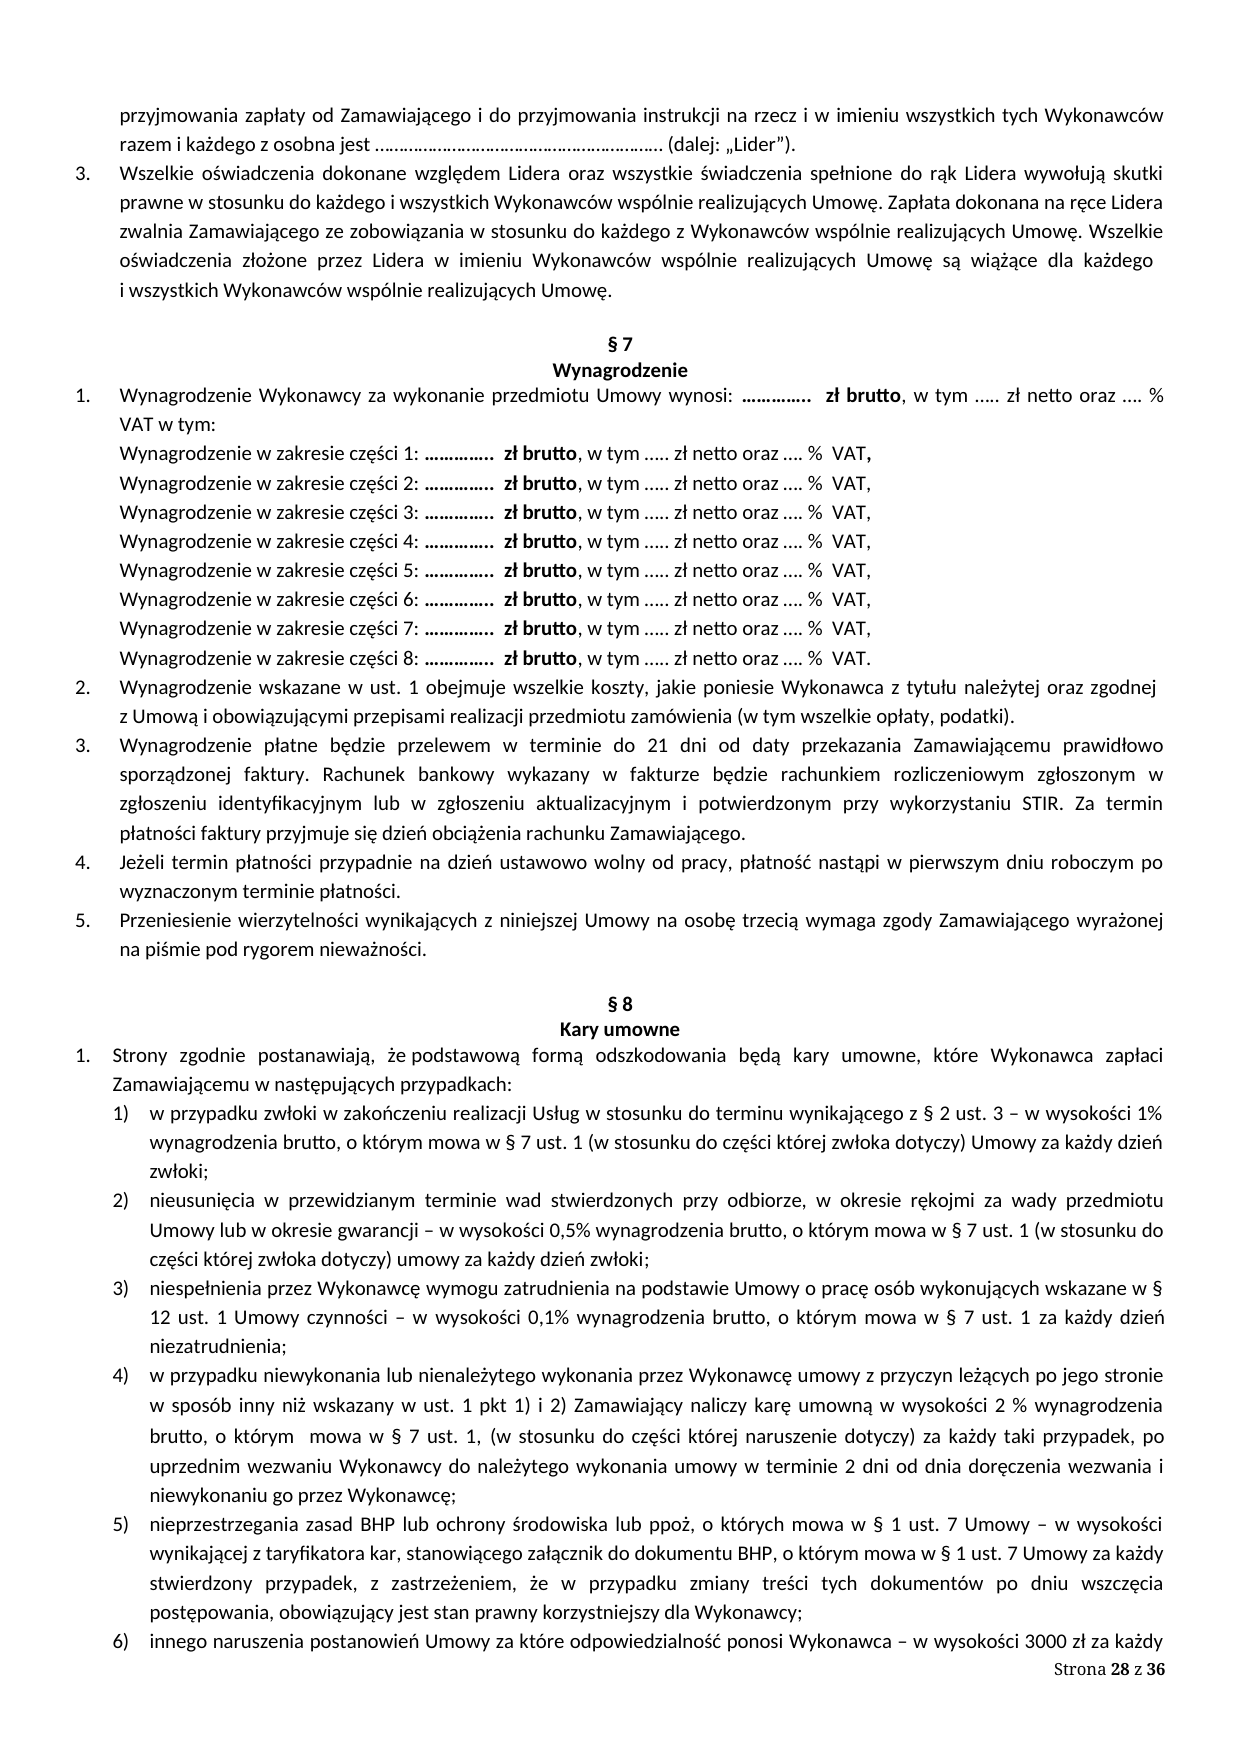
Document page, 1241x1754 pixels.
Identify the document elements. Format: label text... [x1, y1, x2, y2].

text Wynagrodzenie w zakresie części 3: ………….. zł brutto, w tym ….. zł netto oraz …. % VAT, [119, 499, 1165, 524]
text Wynagrodzenie w zakresie części 2: ………….. zł brutto, w tym ….. zł netto oraz …. % VAT, [119, 470, 1165, 495]
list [75, 102, 1165, 156]
text Wynagrodzenie w zakresie części 8: ………….. zł brutto, w tym ….. zł netto oraz …. % VAT. [119, 645, 1165, 670]
list Strony zgodnie postanawiają, że podstawową formą odszkodowania będą kary umowne, które Wykonawca zapłaci Zamawiającemu w następujących przypadkach: [75, 1042, 1165, 1096]
text Wynagrodzenie [75, 357, 1165, 382]
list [112, 1628, 1165, 1653]
list Wynagrodzenie płatne będzie przelewem w terminie do 21 dni od daty przekazania Zamawiającemu prawidłowo sporządzonej faktury. Rachunek bankowy wykazany w fakturze będzie rachunkiem rozliczeniowym zgłoszonym w zgłoszeniu identyfikacyjnym lub w zgłoszeniu aktualizacyjnym i potwierdzonym przy wykorzystaniu STIR. Za termin płatności faktury przyjmuje się dzień obciążenia rachunku Zamawiającego. [75, 732, 1165, 845]
list Jeżeli termin płatności przypadnie na dzień ustawowo wolny od pracy, płatność nastąpi w pierwszym dniu roboczym po wyznaczonym terminie płatności. [75, 849, 1165, 903]
text Wynagrodzenie w zakresie części 5: ………….. zł brutto, w tym ….. zł netto oraz …. % VAT, [119, 557, 1165, 583]
text Wynagrodzenie w zakresie części 6: ………….. zł brutto, w tym ….. zł netto oraz …. % VAT, [119, 586, 1165, 612]
list Wynagrodzenie Wykonawcy za wykonanie przedmiotu Umowy wynosi: ………….. zł brutto, w tym ….. zł netto oraz …. % VAT w tym: [75, 382, 1165, 437]
text § 7 [75, 331, 1165, 357]
text Wynagrodzenie w zakresie części 4: ………….. zł brutto, w tym ….. zł netto oraz …. % VAT, [119, 528, 1165, 553]
list Wszelkie oświadczenia dokonane względem Lidera oraz wszystkie świadczenia spełnione do rąk Lidera wywołują skutki prawne w stosunku do każdego i wszystkich Wykonawców wspólnie realizujących Umowę. Zapłata dokonana na ręce Lidera zwalnia Zamawiającego ze zobowiązania w stosunku do każdego z Wykonawców wspólnie realizujących Umowę. Wszelkie oświadczenia złożone przez Lidera w imieniu Wykonawców wspólnie realizujących Umowę są wiążące dla każdego i wszystkich Wykonawców wspólnie realizujących Umowę. [75, 160, 1165, 302]
list Wynagrodzenie wskazane w ust. 1 obejmuje wszelkie koszty, jakie poniesie Wykonawca z tytułu należytej oraz zgodnej z Umową i obowiązującymi przepisami realizacji przedmiotu zamówienia (w tym wszelkie opłaty, podatki). [75, 674, 1165, 728]
text Wynagrodzenie w zakresie części 7: ………….. zł brutto, w tym ….. zł netto oraz …. % VAT, [119, 616, 1165, 641]
list w przypadku niewykonania lub nienależytego wykonania przez Wykonawcę umowy z przyczyn leżących po jego stronie w sposób inny niż wskazany w ust. 1 pkt 1) i 2) Zamawiający naliczy karę umowną w wysokości 2 % wynagrodzenia brutto, o którym mowa w § 7 ust. 1, (w stosunku do części której naruszenie dotyczy) za każdy taki przypadek, po uprzednim wezwaniu Wykonawcy do należytego wykonania umowy w terminie 2 dni od dnia doręczenia wezwania i niewykonaniu go przez Wykonawcę; [112, 1363, 1165, 1508]
text § 8 [75, 991, 1165, 1016]
list niespełnienia przez Wykonawcę wymogu zatrudnienia na podstawie Umowy o pracę osób wykonujących wskazane w § 12 ust. 1 Umowy czynności – w wysokości 0,1% wynagrodzenia brutto, o którym mowa w § 7 ust. 1 za każdy dzień niezatrudnienia; [112, 1275, 1165, 1359]
list Przeniesienie wierzytelności wynikających z niniejszej Umowy na osobę trzecią wymaga zgody Zamawiającego wyrażonej na piśmie pod rygorem nieważności. [75, 907, 1165, 962]
list nieusunięcia w przewidzianym terminie wad stwierdzonych przy odbiorze, w okresie rękojmi za wady przedmiotu Umowy lub w okresie gwarancji – w wysokości 0,5% wynagrodzenia brutto, o którym mowa w § 7 ust. 1 (w stosunku do części której zwłoka dotyczy) umowy za każdy dzień zwłoki; [112, 1188, 1165, 1271]
list nieprzestrzegania zasad BHP lub ochrony środowiska lub ppoż, o których mowa w § 1 ust. 7 Umowy – w wysokości wynikającej z taryfikatora kar, stanowiącego załącznik do dokumentu BHP, o którym mowa w § 1 ust. 7 Umowy za każdy stwierdzony przypadek, z zastrzeżeniem, że w przypadku zmiany treści tych dokumentów po dniu wszczęcia postępowania, obowiązujący jest stan prawny korzystniejszy dla Wykonawcy; [112, 1511, 1165, 1624]
list w przypadku zwłoki w zakończeniu realizacji Usług w stosunku do terminu wynikającego z § 2 ust. 3 – w wysokości 1% wynagrodzenia brutto, o którym mowa w § 7 ust. 1 (w stosunku do części której zwłoka dotyczy) Umowy za każdy dzień zwłoki; [112, 1100, 1165, 1184]
text Kary umowne [75, 1016, 1165, 1042]
text Wynagrodzenie w zakresie części 1: ………….. zł brutto, w tym ….. zł netto oraz …. % VAT, [119, 441, 1165, 466]
